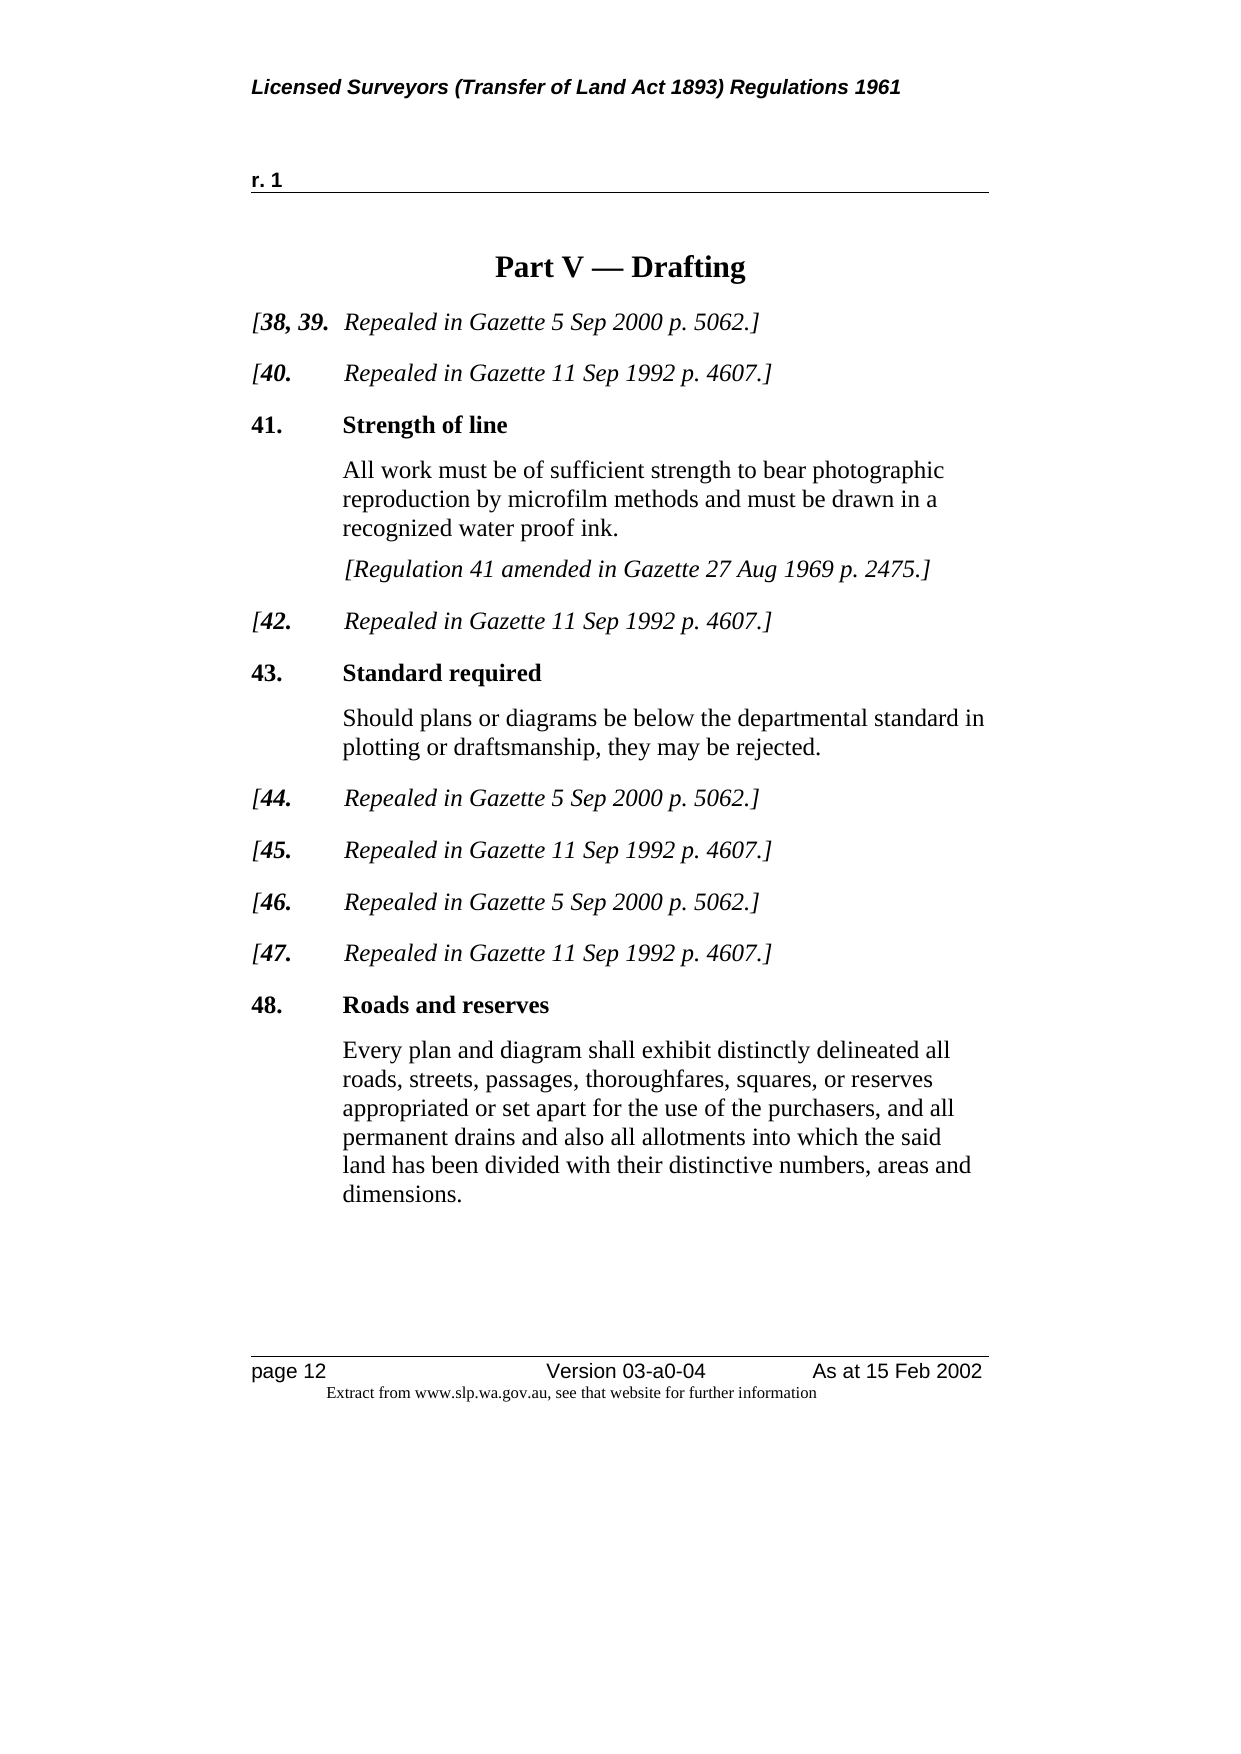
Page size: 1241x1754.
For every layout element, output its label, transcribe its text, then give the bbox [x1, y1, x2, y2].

text [40. Repealed in Gazette 11 Sep 1992 p. 4607.] [251, 358, 989, 387]
text [38, 39. Repealed in Gazette 5 Sep 2000 p. 5062.] [251, 307, 989, 336]
subtitle 48. Roads and reserves [251, 990, 989, 1019]
text [44. Repealed in Gazette 5 Sep 2000 p. 5062.] [251, 783, 989, 812]
text [Regulation 41 amended in Gazette 27 Aug 1969 p. 2475.] [251, 554, 989, 583]
text [45. Repealed in Gazette 11 Sep 1992 p. 4607.] [251, 835, 989, 864]
text Every plan and diagram shall exhibit distinctly delineated all roads, streets, passages, thoroughfares, squares, or reserves appropriated or set apart for the use of the purchasers, and all permanent drains and also all allotments into which the said land has been divided with their distinctive numbers, areas and dimensions. [251, 1036, 989, 1208]
text Should plans or diagrams be below the departmental standard in plotting or draftsmanship, they may be rejected. [251, 703, 989, 761]
subtitle 43. Standard required [251, 658, 989, 686]
text [47. Repealed in Gazette 11 Sep 1992 p. 4607.] [251, 938, 989, 967]
text [42. Repealed in Gazette 11 Sep 1992 p. 4607.] [251, 606, 989, 635]
subtitle 41. Strength of line [251, 410, 989, 439]
text All work must be of sufficient strength to bear photographic reproduction by microfilm methods and must be drawn in a recognized water proof ink. [251, 456, 989, 542]
text [46. Repealed in Gazette 5 Sep 2000 p. 5062.] [251, 887, 989, 916]
subtitle Part V — Drafting [251, 248, 989, 284]
